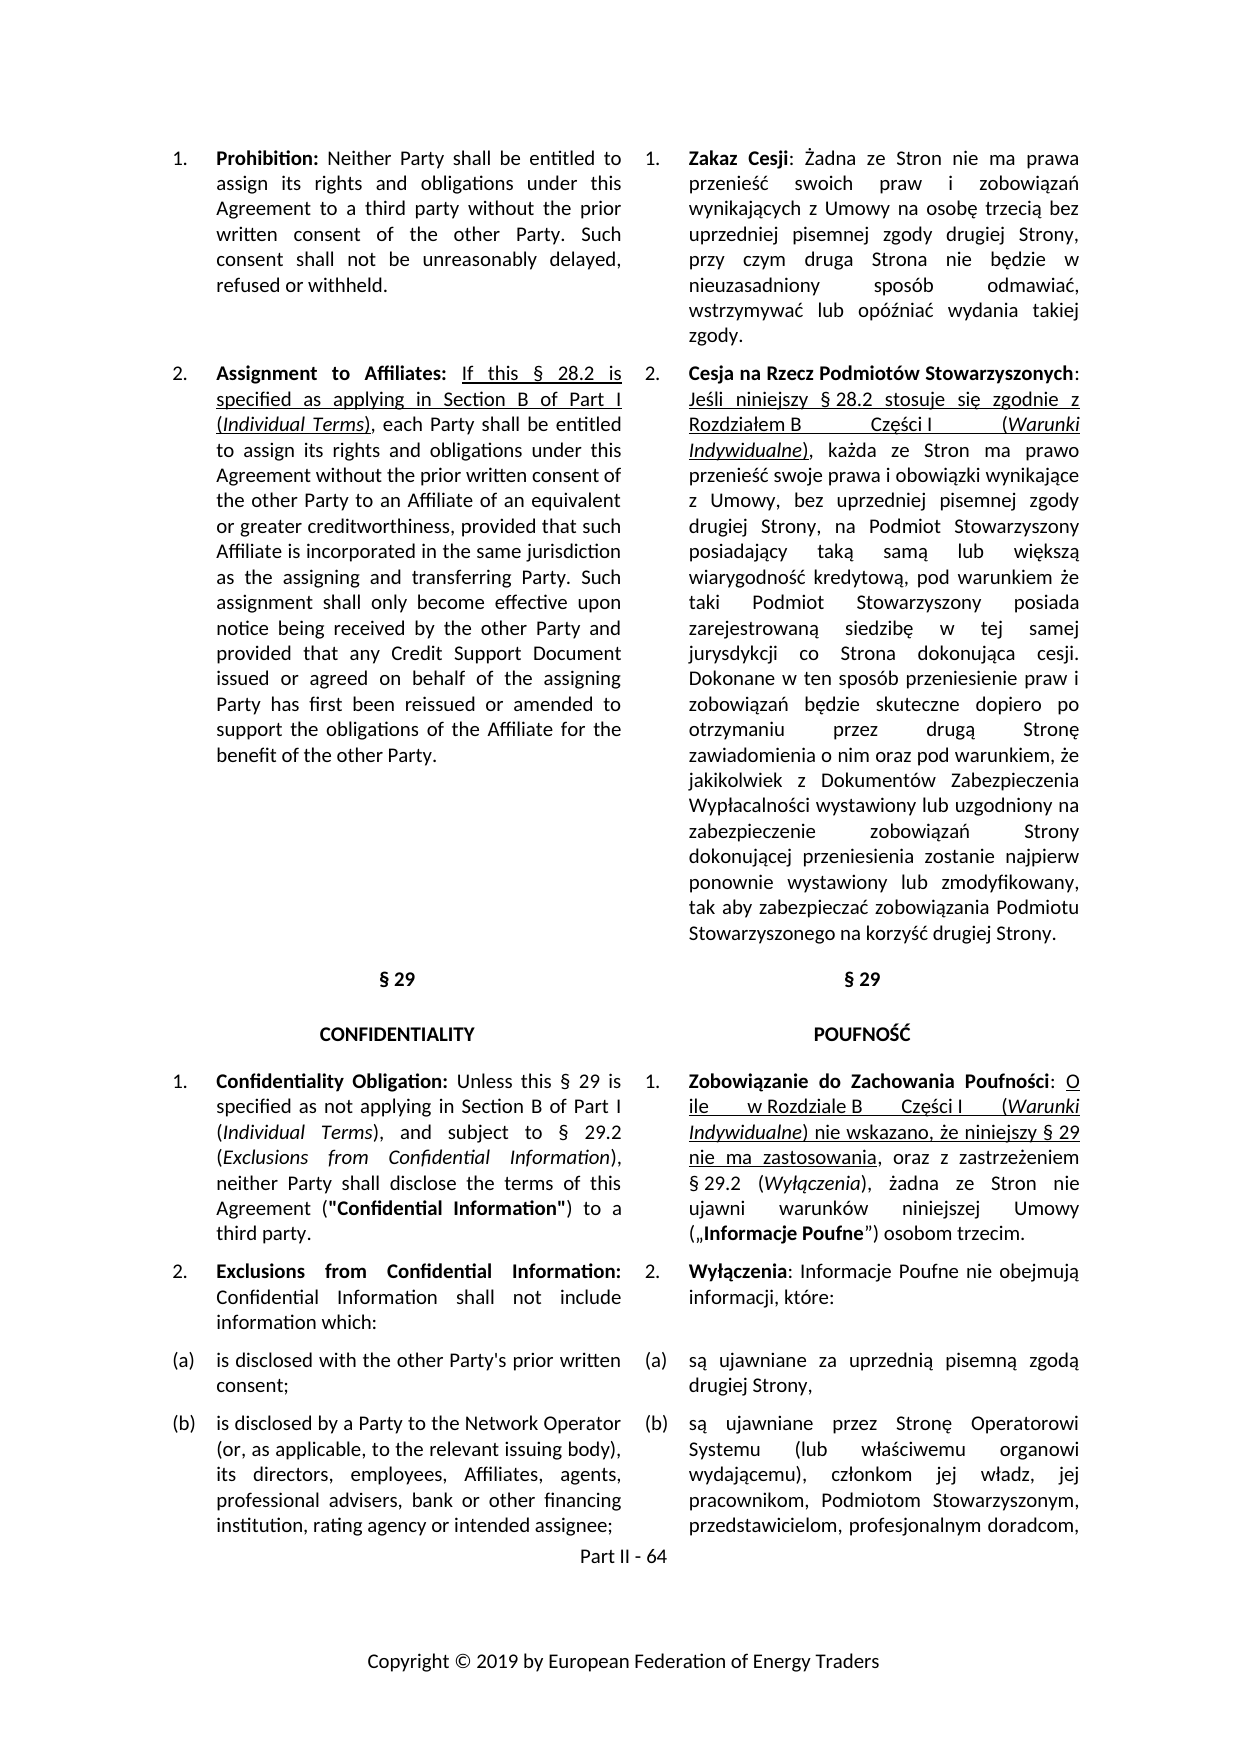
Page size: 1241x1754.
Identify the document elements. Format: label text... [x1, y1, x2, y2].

table_cell Prohibition: Neither Party shall be entitled to assign its rights and obligations under this Agreement to a third party without the prior written consent of the other Party. Such consent shall not be unreasonably delayed, refused or withheld. [161, 141, 633, 356]
table_cell Confidentiality Obligation: Unless this § 29 is specified as not applying in Section B of Part I (Individual Terms), and subject to § 29.2 (Exclusions from Confidential Information), neither Party shall disclose the terms of this Agreement ("Confidential Information") to a third party. [161, 1064, 633, 1254]
table_cell § 29 [633, 954, 1091, 1009]
table_cell Confidentiality [161, 1009, 633, 1064]
table_cell Zobowiązanie do Zachowania Poufności: O ile w Rozdziale B Części I (Warunki Indywidualne) nie wskazano, że niniejszy § 29 nie ma zastosowania, oraz z zastrzeżeniem § 29.2 (Wyłączenia), żadna ze Stron nie ujawni warunków niniejszej Umowy („Informacje Poufne”) osobom trzecim. [633, 1064, 1091, 1254]
table_cell Zakaz Cesji: Żadna ze Stron nie ma prawa przenieść swoich praw i zobowiązań wynikających z Umowy na osobę trzecią bez uprzedniej pisemnej zgody drugiej Strony, przy czym druga Strona nie będzie w nieuzasadniony sposób odmawiać, wstrzymywać lub opóźniać wydania takiej zgody. [633, 141, 1091, 356]
table_cell Exclusions from Confidential Information: Confidential Information shall not include information which: [161, 1254, 633, 1343]
table_cell Assignment to Affiliates: If this § 28.2 is specified as applying in Section B of Part I (Individual Terms), each Party shall be entitled to assign its rights and obligations under this Agreement without the prior written consent of the other Party to an Affiliate of an equivalent or greater creditworthiness, provided that such Affiliate is incorporated in the same jurisdiction as the assigning and transferring Party. Such assignment shall only become effective upon notice being received by the other Party and provided that any Credit Support Document issued or agreed on behalf of the assigning Party has first been reissued or amended to support the obligations of the Affiliate for the benefit of the other Party. [161, 356, 633, 953]
table_cell są ujawniane za uprzednią pisemną zgodą drugiej Strony, [633, 1343, 1091, 1406]
table_cell Wyłączenia: Informacje Poufne nie obejmują informacji, które: [633, 1254, 1091, 1343]
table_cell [633, 1406, 1091, 1538]
table_cell Poufność [633, 1009, 1091, 1064]
table_cell is disclosed with the other Party's prior written consent; [161, 1343, 633, 1406]
table_cell Cesja na Rzecz Podmiotów Stowarzyszonych: Jeśli niniejszy § 28.2 stosuje się zgodnie z Rozdziałem B Części I (Warunki Indywidualne), każda ze Stron ma prawo przenieść swoje prawa i obowiązki wynikające z Umowy, bez uprzedniej pisemnej zgody drugiej Strony, na Podmiot Stowarzyszony posiadający taką samą lub większą wiarygodność kredytową, pod warunkiem że taki Podmiot Stowarzyszony posiada zarejestrowaną siedzibę w tej samej jurysdykcji co Strona dokonująca cesji. Dokonane w ten sposób przeniesienie praw i zobowiązań będzie skuteczne dopiero po otrzymaniu przez drugą Stronę zawiadomienia o nim oraz pod warunkiem, że jakikolwiek z Dokumentów Zabezpieczenia Wypłacalności wystawiony lub uzgodniony na zabezpieczenie zobowiązań Strony dokonującej przeniesienia zostanie najpierw ponownie wystawiony lub zmodyfikowany, tak aby zabezpieczać zobowiązania Podmiotu Stowarzyszonego na korzyść drugiej Strony. [633, 356, 1091, 953]
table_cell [161, 1406, 633, 1538]
table_cell § 29 [161, 954, 633, 1009]
